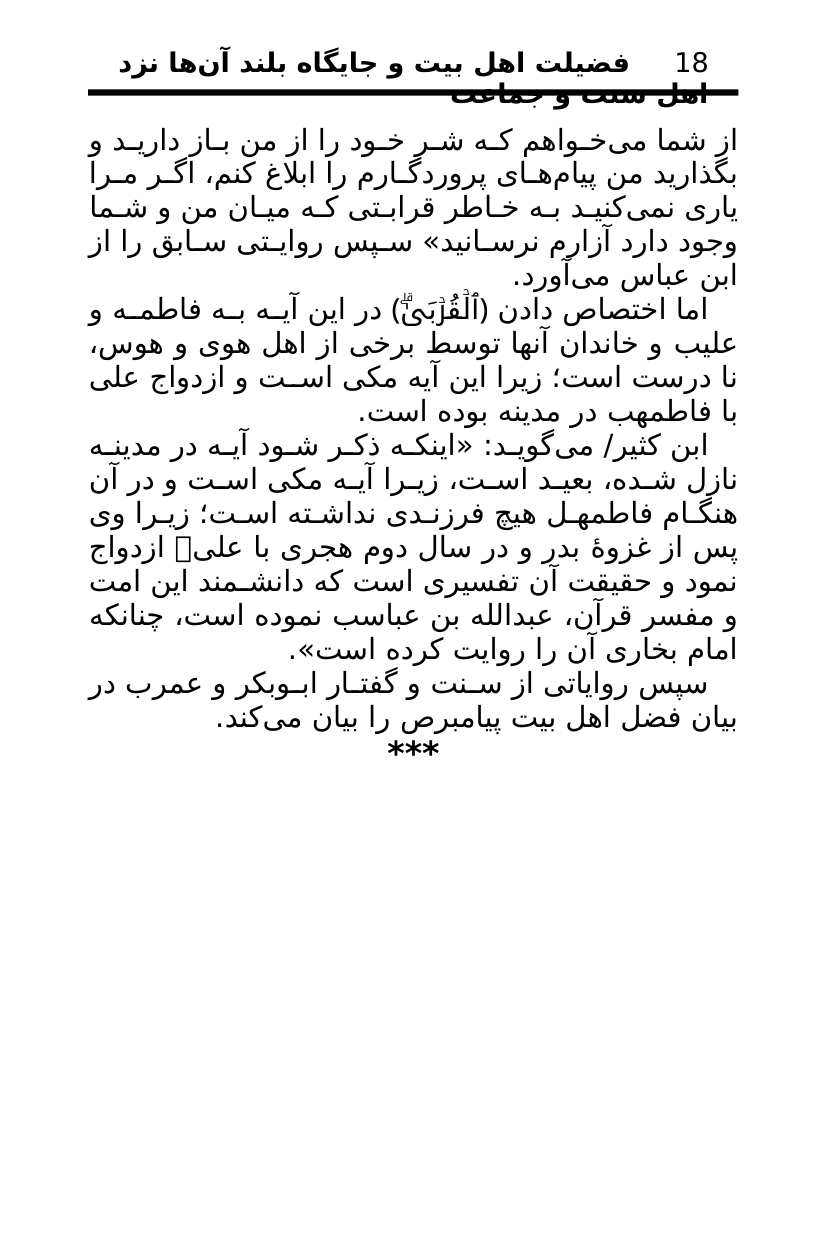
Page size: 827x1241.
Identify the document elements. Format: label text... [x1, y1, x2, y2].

text ابن کثیر/ می‌گوید: «اینکه ذکر شود آیه در مدینه نازل شده، بعید است،‌ زیرا آیه مکی است و در آن هنگام فاطمهل هیچ فرزندی نداشته است؛ زیرا وی پس از غزوهٔ بدر و در سال دوم هجری با علی ازدواج نمود و حقیقت آن تفسیری است که دانشمند این امت و مفسر قرآن،‌ عبدالله بن عباسب نموده است، چنانکه امام بخاری آن را روایت کرده است». [89, 428, 738, 666]
text سپس روایاتی از سنت و گفتار ابوبکر و عمرب در بیان فضل اهل بیت پیامبرص را بیان می‌کند. [89, 666, 738, 734]
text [89, 123, 738, 293]
text *** [89, 734, 738, 773]
text اما اختصاص دادن ﴿ٱلۡقُرۡبَىٰۗ﴾ در این آیه به فاطمه و علیب و خاندان آنها توسط برخی از اهل هوی و هوس، نا درست است؛ زیرا این آیه مکی است و ازدواج علی با فاطمهب در مدینه بوده است. [89, 293, 738, 428]
